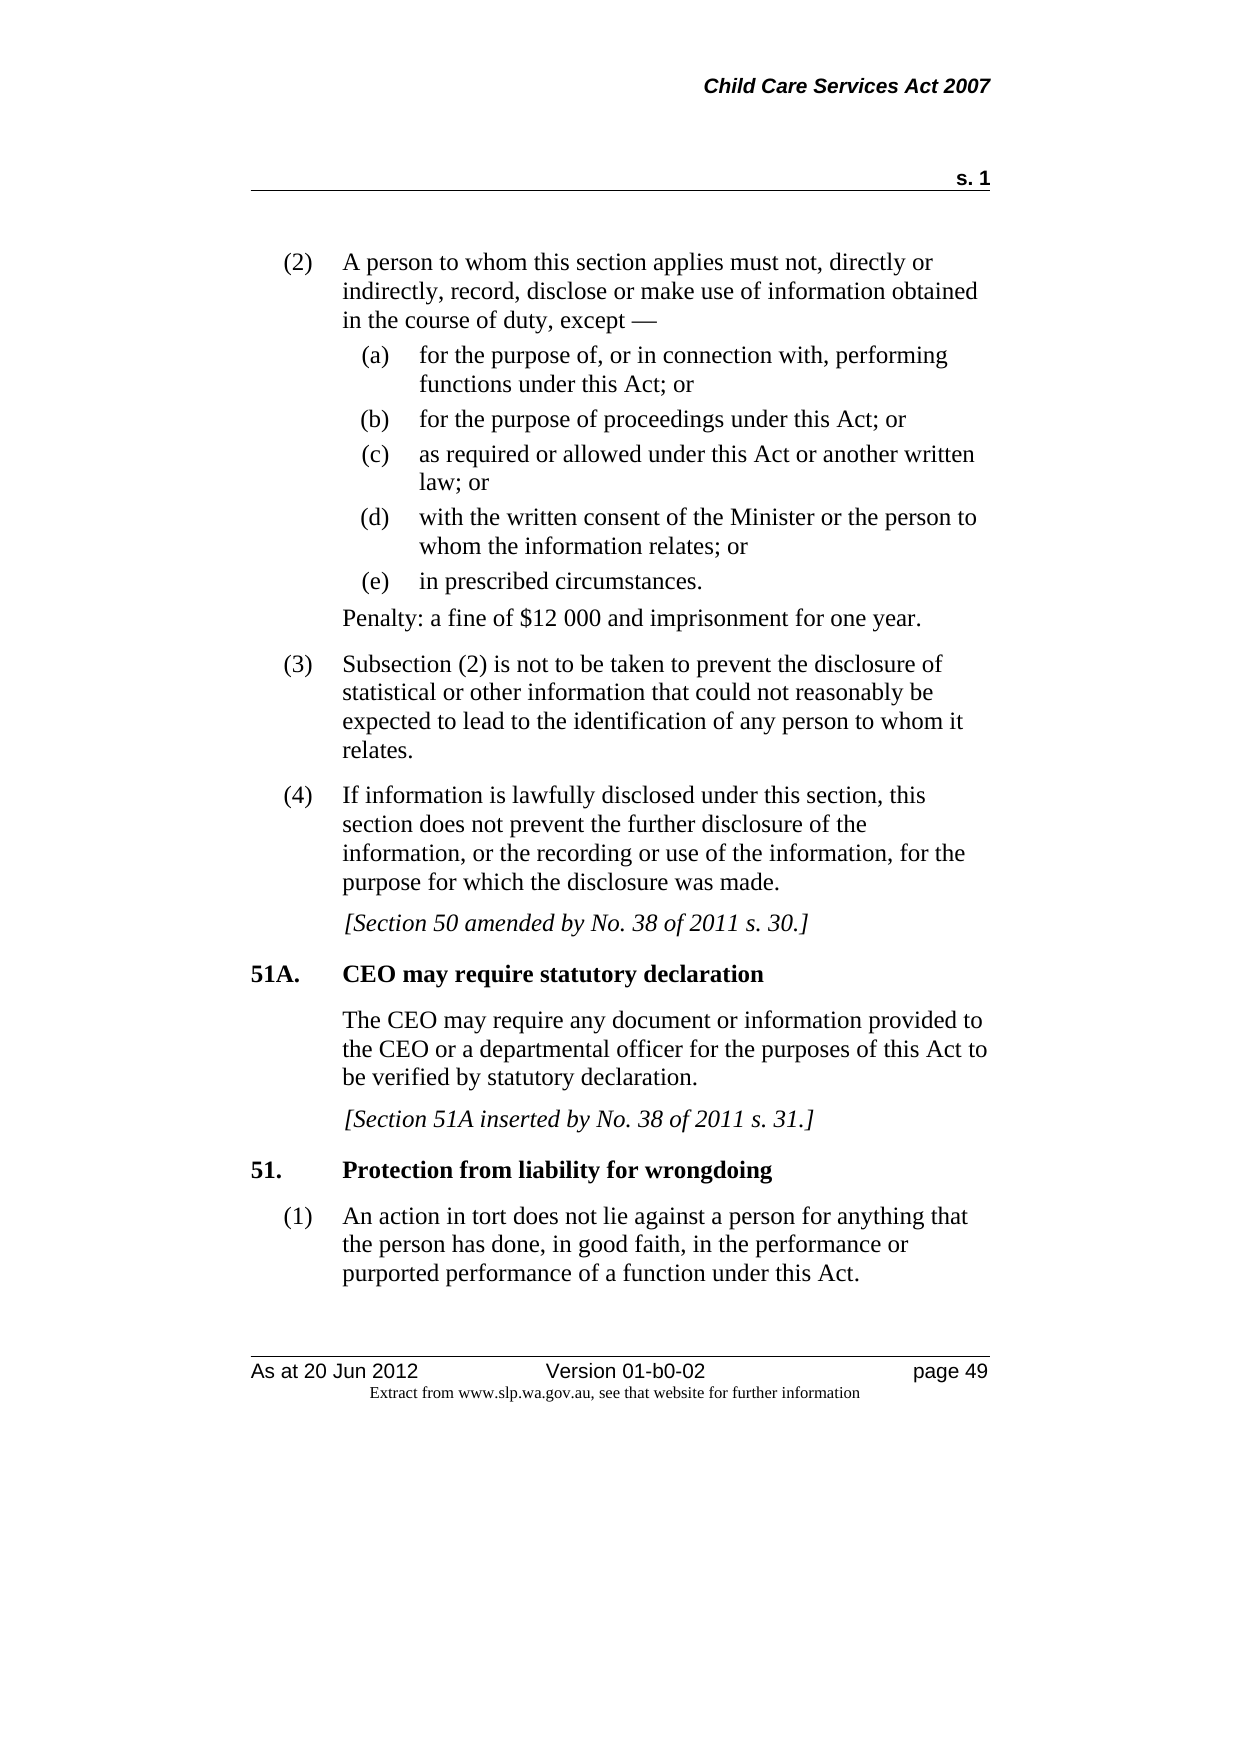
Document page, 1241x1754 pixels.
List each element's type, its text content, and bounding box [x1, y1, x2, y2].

text (4) If information is lawfully disclosed under this section, this section does not prevent the further disclosure of the information, or the recording or use of the information, for the purpose for which the disclosure was made. [251, 780, 990, 895]
text (d) with the written consent of the Minister or the person to whom the information relates; or [251, 502, 990, 560]
text The CEO may require any document or information provided to the CEO or a departmental officer for the purposes of this Act to be verified by statutory declaration. [251, 1005, 990, 1091]
text [Section 50 amended by No. 38 of 2011 s. 30.] [251, 908, 990, 937]
text (a) for the purpose of, or in connection with, performing functions under this Act; or [251, 340, 990, 397]
text Penalty: a fine of $12 000 and imprisonment for one year. [251, 603, 990, 632]
text (e) in prescribed circumstances. [251, 566, 990, 595]
subtitle 51. Protection from liability for wrongdoing [251, 1155, 990, 1184]
text (1) An action in tort does not lie against a person for anything that the person has done, in good faith, in the performance or purported performance of a function under this Act. [251, 1201, 990, 1287]
text [Section 51A inserted by No. 38 of 2011 s. 31.] [251, 1104, 990, 1132]
text (3) Subsection (2) is not to be taken to prevent the disclosure of statistical or other information that could not reasonably be expected to lead to the identification of any person to whom it relates. [251, 649, 990, 764]
text (2) A person to whom this section applies must not, directly or indirectly, record, disclose or make use of information obtained in the course of duty, except — [251, 247, 990, 334]
text (c) as required or allowed under this Act or another written law; or [251, 439, 990, 496]
subtitle 51A. CEO may require statutory declaration [251, 959, 990, 988]
text (b) for the purpose of proceedings under this Act; or [251, 404, 990, 432]
